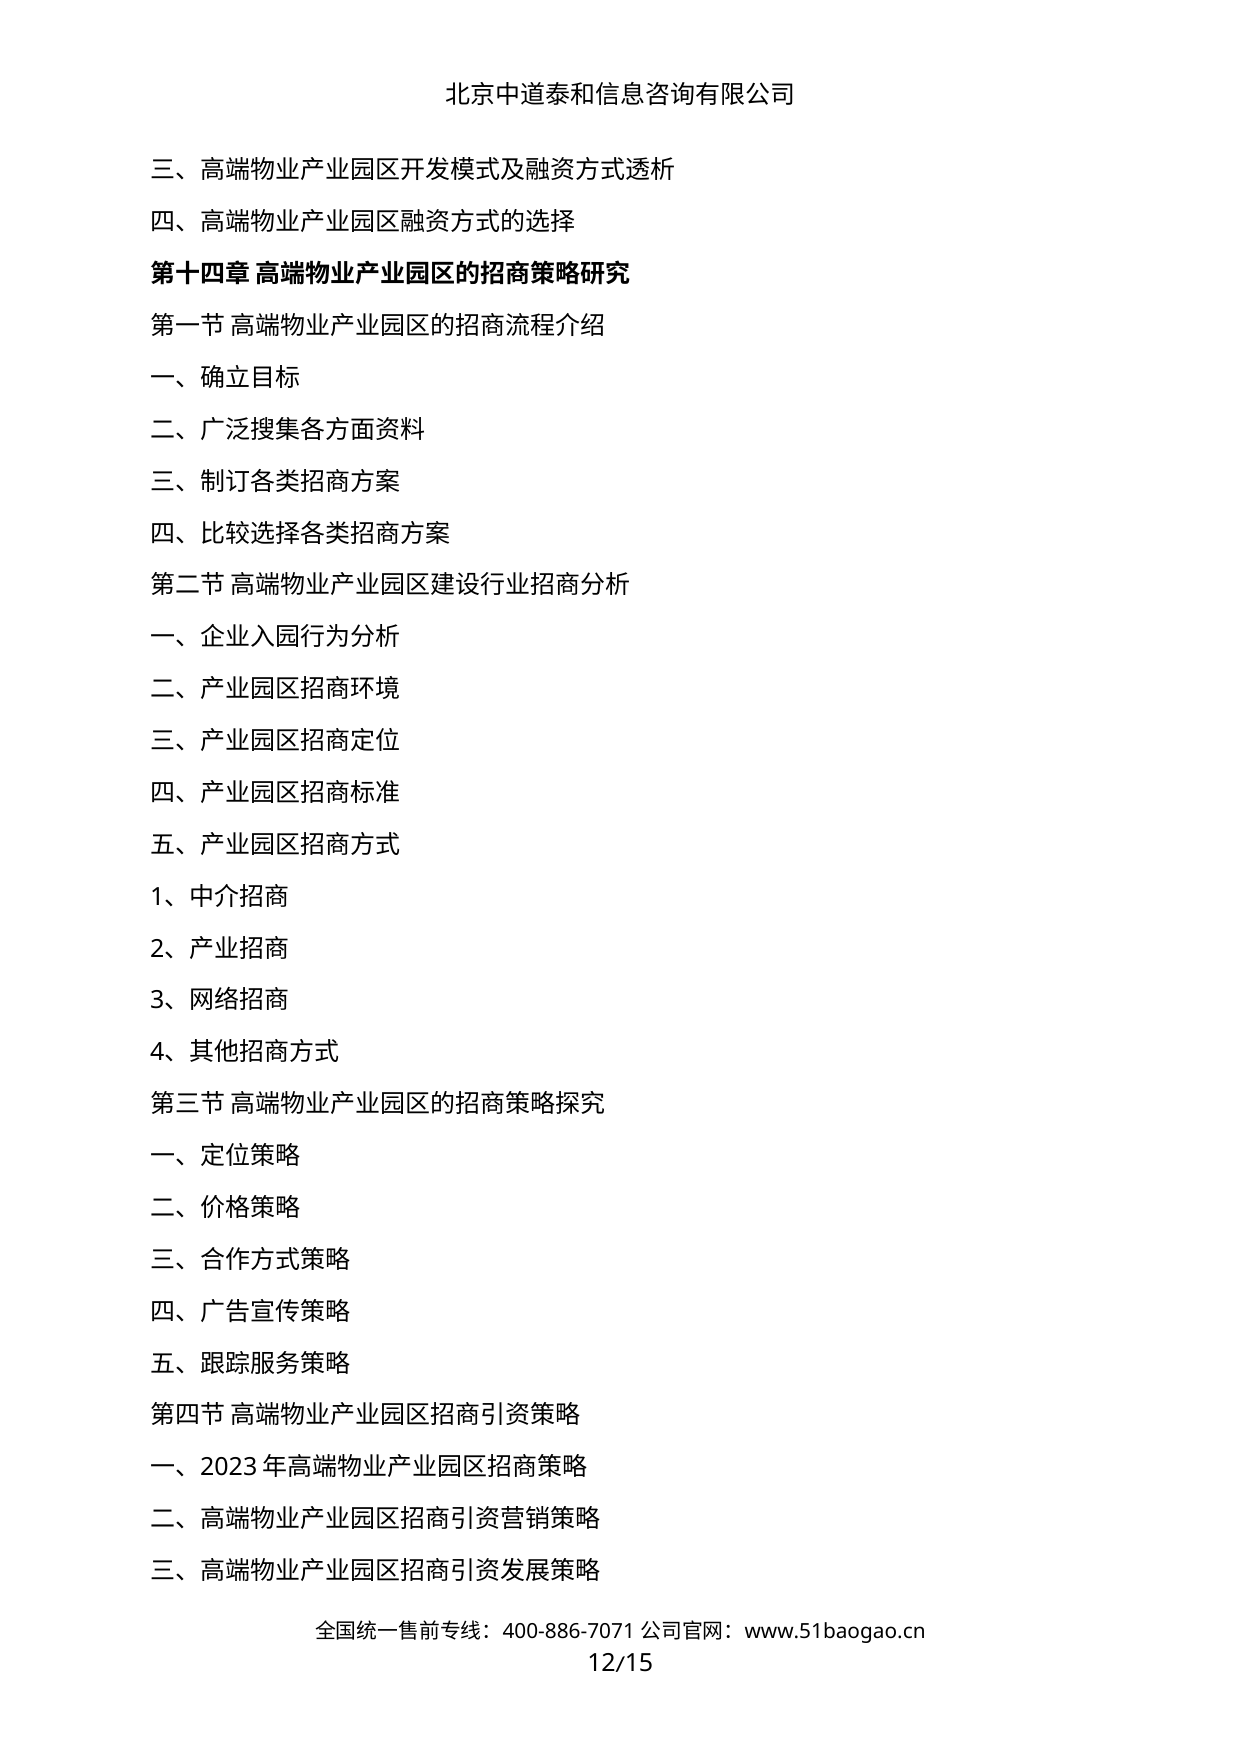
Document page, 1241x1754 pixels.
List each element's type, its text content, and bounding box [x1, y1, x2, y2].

text 一、确立目标 [150, 357, 1090, 394]
text 1、中介招商 [150, 876, 1090, 912]
text 三、制订各类招商方案 [150, 461, 1090, 497]
text 二、高端物业产业园区招商引资营销策略 [150, 1499, 1090, 1535]
text 三、合作方式策略 [150, 1239, 1090, 1276]
text 三、高端物业产业园区开发模式及融资方式透析 [150, 150, 1090, 186]
text 3、网络招商 [150, 980, 1090, 1016]
text 五、跟踪服务策略 [150, 1343, 1090, 1379]
text 三、高端物业产业园区招商引资发展策略 [150, 1551, 1090, 1587]
text 三、产业园区招商定位 [150, 721, 1090, 757]
text 2、产业招商 [150, 928, 1090, 964]
text 五、产业园区招商方式 [150, 824, 1090, 861]
text 四、高端物业产业园区融资方式的选择 [150, 202, 1090, 238]
text 四、产业园区招商标准 [150, 772, 1090, 809]
text 第三节 高端物业产业园区的招商策略探究 [150, 1084, 1090, 1120]
text 第四节 高端物业产业园区招商引资策略 [150, 1395, 1090, 1431]
text 第十四章 高端物业产业园区的招商策略研究 [150, 254, 1090, 290]
text 一、2023年高端物业产业园区招商策略 [150, 1447, 1090, 1483]
text 四、广告宣传策略 [150, 1291, 1090, 1327]
text 一、定位策略 [150, 1136, 1090, 1172]
text 一、企业入园行为分析 [150, 617, 1090, 653]
text 第一节 高端物业产业园区的招商流程介绍 [150, 306, 1090, 342]
text 二、产业园区招商环境 [150, 669, 1090, 705]
text 第二节 高端物业产业园区建设行业招商分析 [150, 565, 1090, 601]
text 4、其他招商方式 [150, 1032, 1090, 1068]
text 四、比较选择各类招商方案 [150, 513, 1090, 549]
text 二、价格策略 [150, 1187, 1090, 1224]
text 二、广泛搜集各方面资料 [150, 409, 1090, 446]
